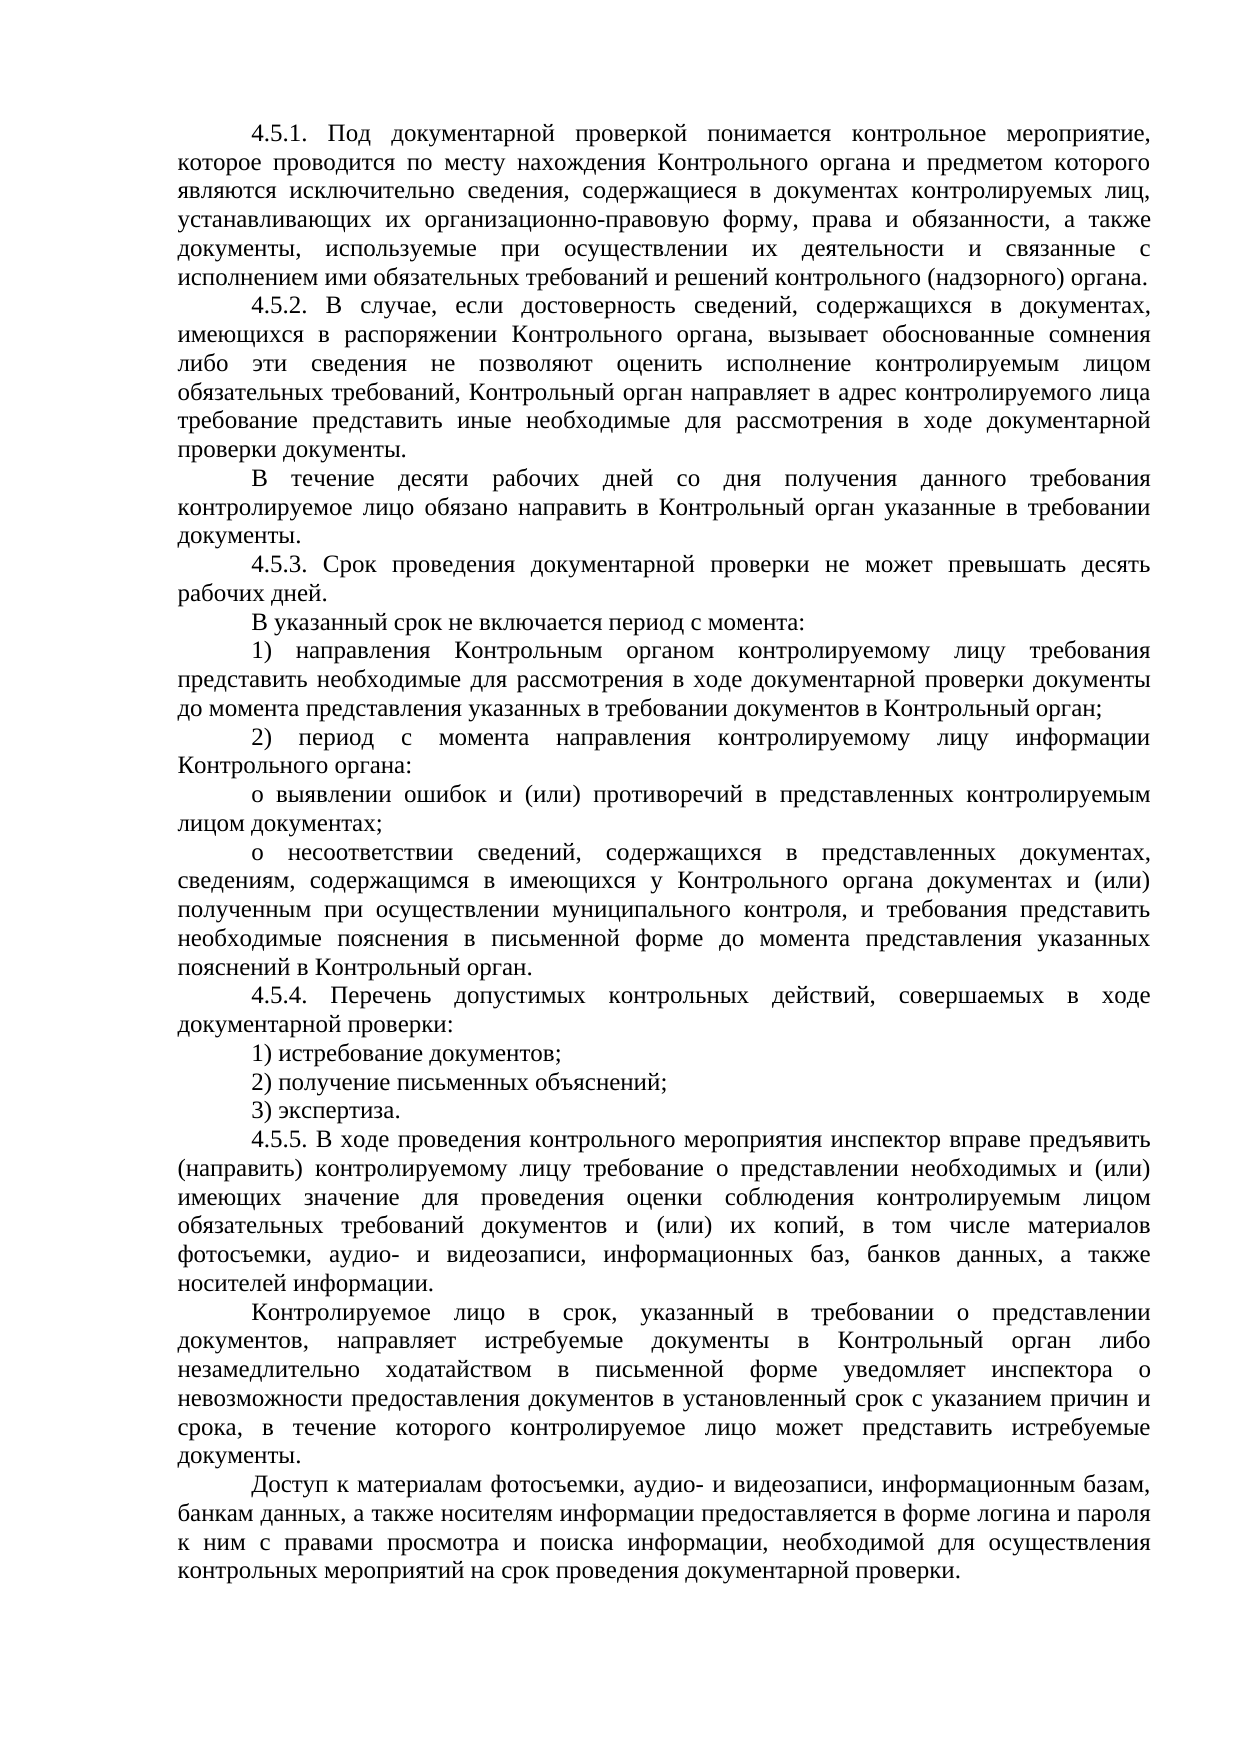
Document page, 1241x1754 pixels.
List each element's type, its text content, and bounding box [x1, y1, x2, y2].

text 4.5.3. Срок проведения документарной проверки не может превышать десять рабочих дней. [177, 549, 1152, 607]
text В течение десяти рабочих дней со дня получения данного требования контролируемое лицо обязано направить в Контрольный орган указанные в требовании документы. [177, 463, 1152, 549]
text 4.5.4. Перечень допустимых контрольных действий, совершаемых в ходе документарной проверки: [177, 981, 1152, 1038]
text 1) истребование документов; [177, 1038, 1152, 1067]
text В указанный срок не включается период с момента: [177, 607, 1152, 636]
text 2) получение письменных объяснений; [177, 1067, 1152, 1096]
text 4.5.1. Под документарной проверкой понимается контрольное мероприятие, которое проводится по месту нахождения Контрольного органа и предметом которого являются исключительно сведения, содержащиеся в документах контролируемых лиц, устанавливающих их организационно-правовую форму, права и обязанности, а также документы, используемые при осуществлении их деятельности и связанные с исполнением ими обязательных требований и решений контрольного (надзорного) органа. [177, 118, 1152, 291]
text 3) экспертиза. [177, 1096, 1152, 1124]
text Доступ к материалам фотосъемки, аудио- и видеозаписи, информационным базам, банкам данных, а также носителям информации предоставляется в форме логина и пароля к ним с правами просмотра и поиска информации, необходимой для осуществления контрольных мероприятий на срок проведения документарной проверки. [177, 1469, 1152, 1584]
text 4.5.5. В ходе проведения контрольного мероприятия инспектор вправе предъявить (направить) контролируемому лицу требование о представлении необходимых и (или) имеющих значение для проведения оценки соблюдения контролируемым лицом обязательных требований документов и (или) их копий, в том числе материалов фотосъемки, аудио- и видеозаписи, информационных баз, банков данных, а также носителей информации. [177, 1124, 1152, 1297]
text 4.5.2. В случае, если достоверность сведений, содержащихся в документах, имеющихся в распоряжении Контрольного органа, вызывает обоснованные сомнения либо эти сведения не позволяют оценить исполнение контролируемым лицом обязательных требований, Контрольный орган направляет в адрес контролируемого лица требование представить иные необходимые для рассмотрения в ходе документарной проверки документы. [177, 291, 1152, 463]
text Контролируемое лицо в срок, указанный в требовании о представлении документов, направляет истребуемые документы в Контрольный орган либо незамедлительно ходатайством в письменной форме уведомляет инспектора о невозможности предоставления документов в установленный срок с указанием причин и срока, в течение которого контролируемое лицо может представить истребуемые документы. [177, 1297, 1152, 1469]
text о выявлении ошибок и (или) противоречий в представленных контролируемым лицом документах; [177, 779, 1152, 837]
text 1) направления Контрольным органом контролируемому лицу требования представить необходимые для рассмотрения в ходе документарной проверки документы до момента представления указанных в требовании документов в Контрольный орган; [177, 636, 1152, 722]
text 2) период с момента направления контролируемому лицу информации Контрольного органа: [177, 722, 1152, 779]
text о несоответствии сведений, содержащихся в представленных документах, сведениям, содержащимся в имеющихся у Контрольного органа документах и (или) полученным при осуществлении муниципального контроля, и требования представить необходимые пояснения в письменной форме до момента представления указанных пояснений в Контрольный орган. [177, 837, 1152, 981]
